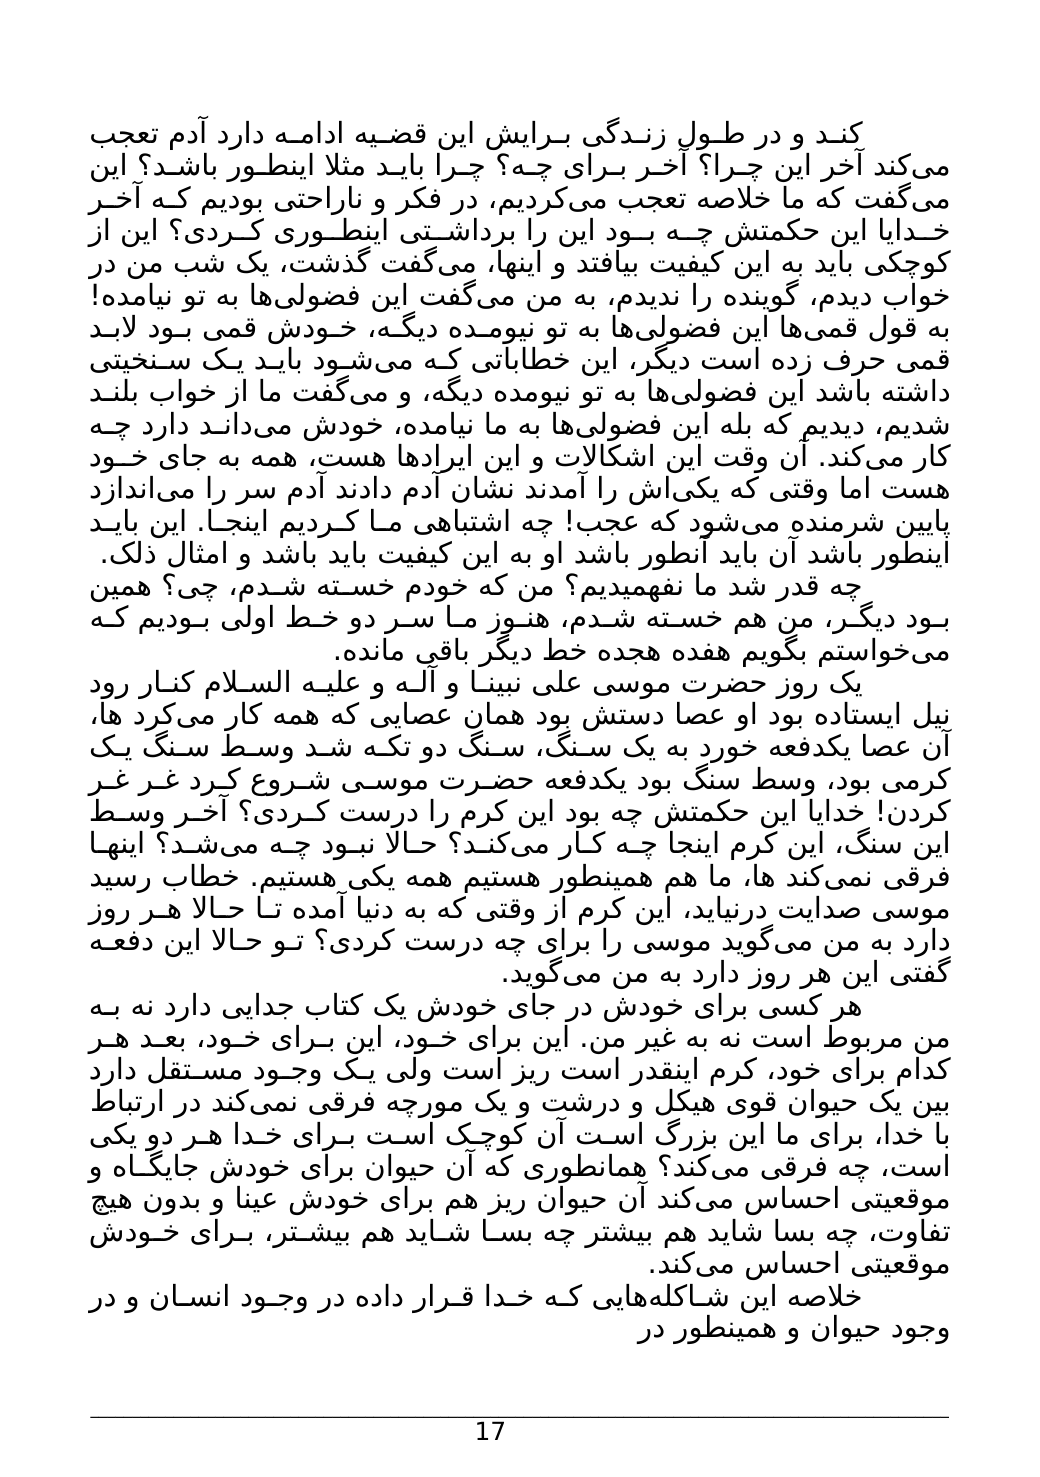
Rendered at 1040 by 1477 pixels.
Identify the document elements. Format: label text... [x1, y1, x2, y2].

text هر کسی برای خودش در جای خودش یک کتاب جدایی دارد نه به من مربوط است نه به غیر من. این برای خود، این برای خود، بعد هر کدام برای خود، کرم اینقدر است ریز است ولی یک وجود مستقل دارد بین یک حیوان قوی هیکل و درشت و یک مورچه فرقی نمی‌کند در ارتباط با خدا، برای ما این بزرگ است آن کوچک است برای خدا هر دو یکی است، چه فرقی می‌کند؟ همانطوری که آن حیوان برای خودش جایگاه و موقعیتی احساس می‌کند آن حیوان ریز هم برای خودش عینا و بدون هیچ تفاوت، چه بسا شاید هم بیشتر چه بسا شاید هم بیشتر، برای خودش موقعیتی احساس می‌کند. [89, 990, 951, 1280]
text کند و در طول زندگی برایش این قضیه ادامه دارد آدم تعجب می‌کند آخر این چرا؟ آخر برای چه؟ چرا باید مثلا اینطور باشد؟ این می‌گفت که ما خلاصه تعجب می‌کردیم، در فکر و ناراحتی بودیم که آخر خدایا این حکمتش چه بود این را برداشتی اینطوری کردی؟ این از کوچکی باید به این کیفیت بیافتد و اینها، می‌گفت گذشت، یک شب من در خواب دیدم، گوینده را ندیدم، به من می‌گفت این فضولی‌ها به تو نیامده! به قول قمی‌ها این فضولی‌ها به تو نیومده دیگه، خودش قمی بود لابد قمی حرف زده است دیگر، این خطاباتی که می‌شود باید یک سنخیتی داشته باشد این فضولی‌ها به تو نیومده دیگه، و می‌گفت ما از خواب بلند شدیم، دیدیم که بله این فضولی‌ها به ما نیامده، خودش می‌داند دارد چه کار می‌کند. آن وقت این اشکالات و این ایرادها هست، همه به جای خود هست اما وقتی که یکی‌اش را آمدند نشان آدم دادند آدم سر را می‌اندازد پایین شرمنده می‌شود که عجب! چه اشتباهی ما کردیم اینجا. این باید اینطور باشد آن باید آنطور باشد او به این کیفیت باید باشد و امثال ذلک. [89, 118, 951, 570]
text چه قدر شد ما نفهمیدیم؟ من که خودم خسته شدم، چی؟ همین بود دیگر، من هم خسته شدم، هنوز ما سر دو خط اولی بودیم که می‌خواستم بگویم هفده هجده خط دیگر باقی مانده. [89, 570, 951, 667]
text خلاصه این شاکله‌هایی که خدا قرار داده در وجود انسان و در وجود حیوان و همینطور در [89, 1280, 951, 1345]
text یک روز حضرت موسی علی نبینا و آله و علیه السلام کنار رود نیل ایستاده بود او عصا دستش بود همان عصایی که همه کار می‌کرد ها، آن عصا یکدفعه خورد به یک سنگ، سنگ دو تکه شد وسط سنگ یک کرمی بود، وسط سنگ بود یکدفعه حضرت موسی شروع کرد غر غر کردن! خدایا این حکمتش چه بود این کرم را درست کردی؟ آخر وسط این سنگ، این کرم اینجا چه کار می‌کند؟ حالا نبود چه می‌شد؟ اینها فرقی نمی‌کند ها، ما هم همینطور هستیم همه یکی هستیم. خطاب رسید موسی صدایت درنیاید، این کرم از وقتی که به دنیا آمده تا حالا هر روز دارد به من می‌گوید موسی را برای چه درست کردی؟ تو حالا این دفعه گفتی این هر روز دارد به من می‌گوید. [89, 667, 951, 990]
